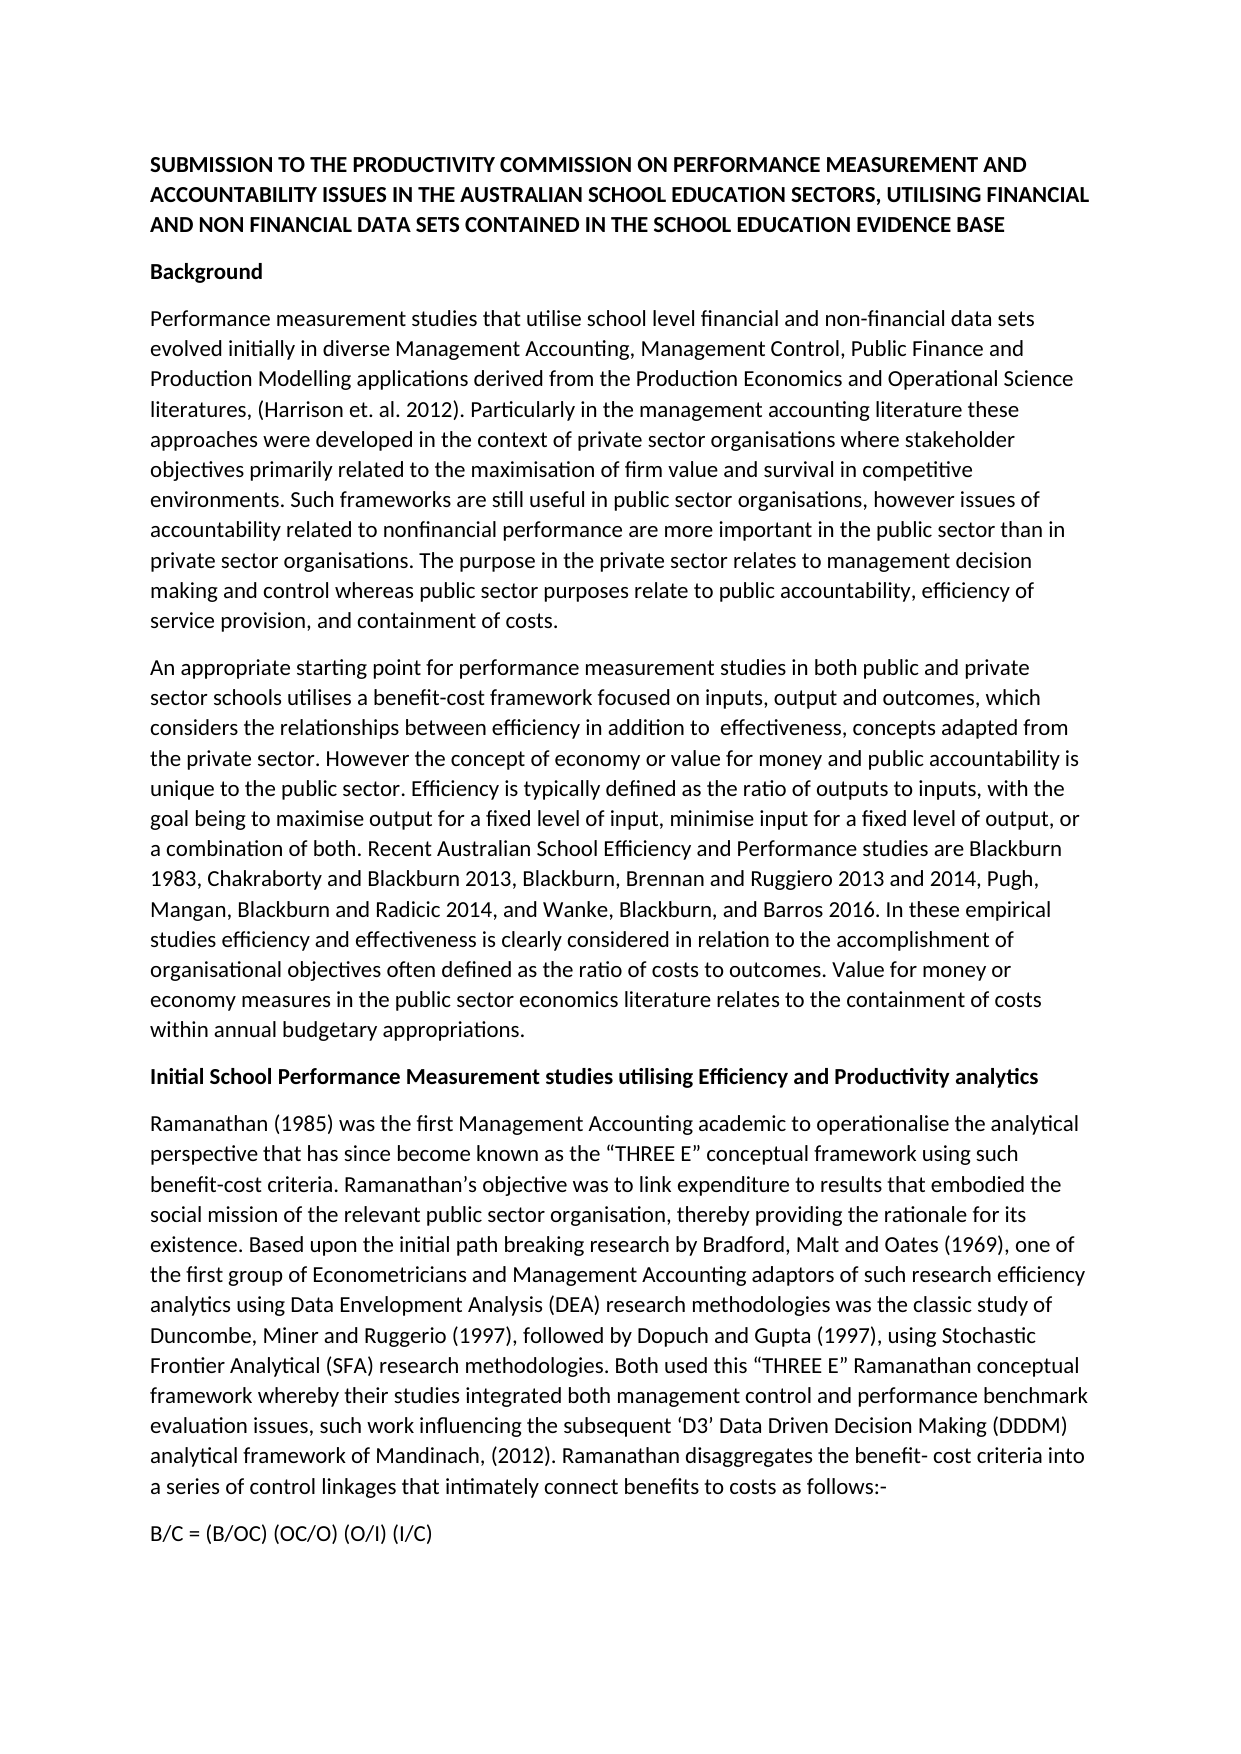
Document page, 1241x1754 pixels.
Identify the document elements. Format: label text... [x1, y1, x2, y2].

text Initial School Performance Measurement studies utilising Efficiency and Productivity analytics [150, 1062, 1090, 1091]
text An appropriate starting point for performance measurement studies in both public and private sector schools utilises a benefit-cost framework focused on inputs, output and outcomes, which considers the relationships between efficiency in addition to effectiveness, concepts adapted from the private sector. However the concept of economy or value for money and public accountability is unique to the public sector. Efficiency is typically defined as the ratio of outputs to inputs, with the goal being to maximise output for a fixed level of input, minimise input for a fixed level of output, or a combination of both. Recent Australian School Efficiency and Performance studies are Blackburn 1983, Chakraborty and Blackburn 2013, Blackburn, Brennan and Ruggiero 2013 and 2014, Pugh, Mangan, Blackburn and Radicic 2014, and Wanke, Blackburn, and Barros 2016. In these empirical studies efficiency and effectiveness is clearly considered in relation to the accomplishment of organisational objectives often defined as the ratio of costs to outcomes. Value for money or economy measures in the public sector economics literature relates to the containment of costs within annual budgetary appropriations. [150, 653, 1090, 1044]
text SUBMISSION TO THE PRODUCTIVITY COMMISSION ON PERFORMANCE MEASUREMENT AND ACCOUNTABILITY ISSUES IN THE AUSTRALIAN SCHOOL EDUCATION SECTORS, UTILISING FINANCIAL AND NON FINANCIAL DATA SETS CONTAINED IN THE SCHOOL EDUCATION EVIDENCE BASE [150, 150, 1090, 238]
text Background [150, 257, 1090, 285]
text Ramanathan (1985) was the first Management Accounting academic to operationalise the analytical perspective that has since become known as the “THREE E” conceptual framework using such benefit-cost criteria. Ramanathan’s objective was to link expenditure to results that embodied the social mission of the relevant public sector organisation, thereby providing the rationale for its existence. Based upon the initial path breaking research by Bradford, Malt and Oates (1969), one of the first group of Econometricians and Management Accounting adaptors of such research efficiency analytics using Data Envelopment Analysis (DEA) research methodologies was the classic study of Duncombe, Miner and Ruggerio (1997), followed by Dopuch and Gupta (1997), using Stochastic Frontier Analytical (SFA) research methodologies. Both used this “THREE E” Ramanathan conceptual framework whereby their studies integrated both management control and performance benchmark evaluation issues, such work influencing the subsequent ‘D3’ Data Driven Decision Making (DDDM) analytical framework of Mandinach, (2012). Ramanathan disaggregates the benefit- cost criteria into a series of control linkages that intimately connect benefits to costs as follows:- [150, 1109, 1090, 1500]
text B/C = (B/OC) (OC/O) (O/I) (I/C) [150, 1519, 1090, 1547]
text Performance measurement studies that utilise school level financial and non-financial data sets evolved initially in diverse Management Accounting, Management Control, Public Finance and Production Modelling applications derived from the Production Economics and Operational Science literatures, (Harrison et. al. 2012). Particularly in the management accounting literature these approaches were developed in the context of private sector organisations where stakeholder objectives primarily related to the maximisation of firm value and survival in competitive environments. Such frameworks are still useful in public sector organisations, however issues of accountability related to nonfinancial performance are more important in the public sector than in private sector organisations. The purpose in the private sector relates to management decision making and control whereas public sector purposes relate to public accountability, efficiency of service provision, and containment of costs. [150, 304, 1090, 634]
